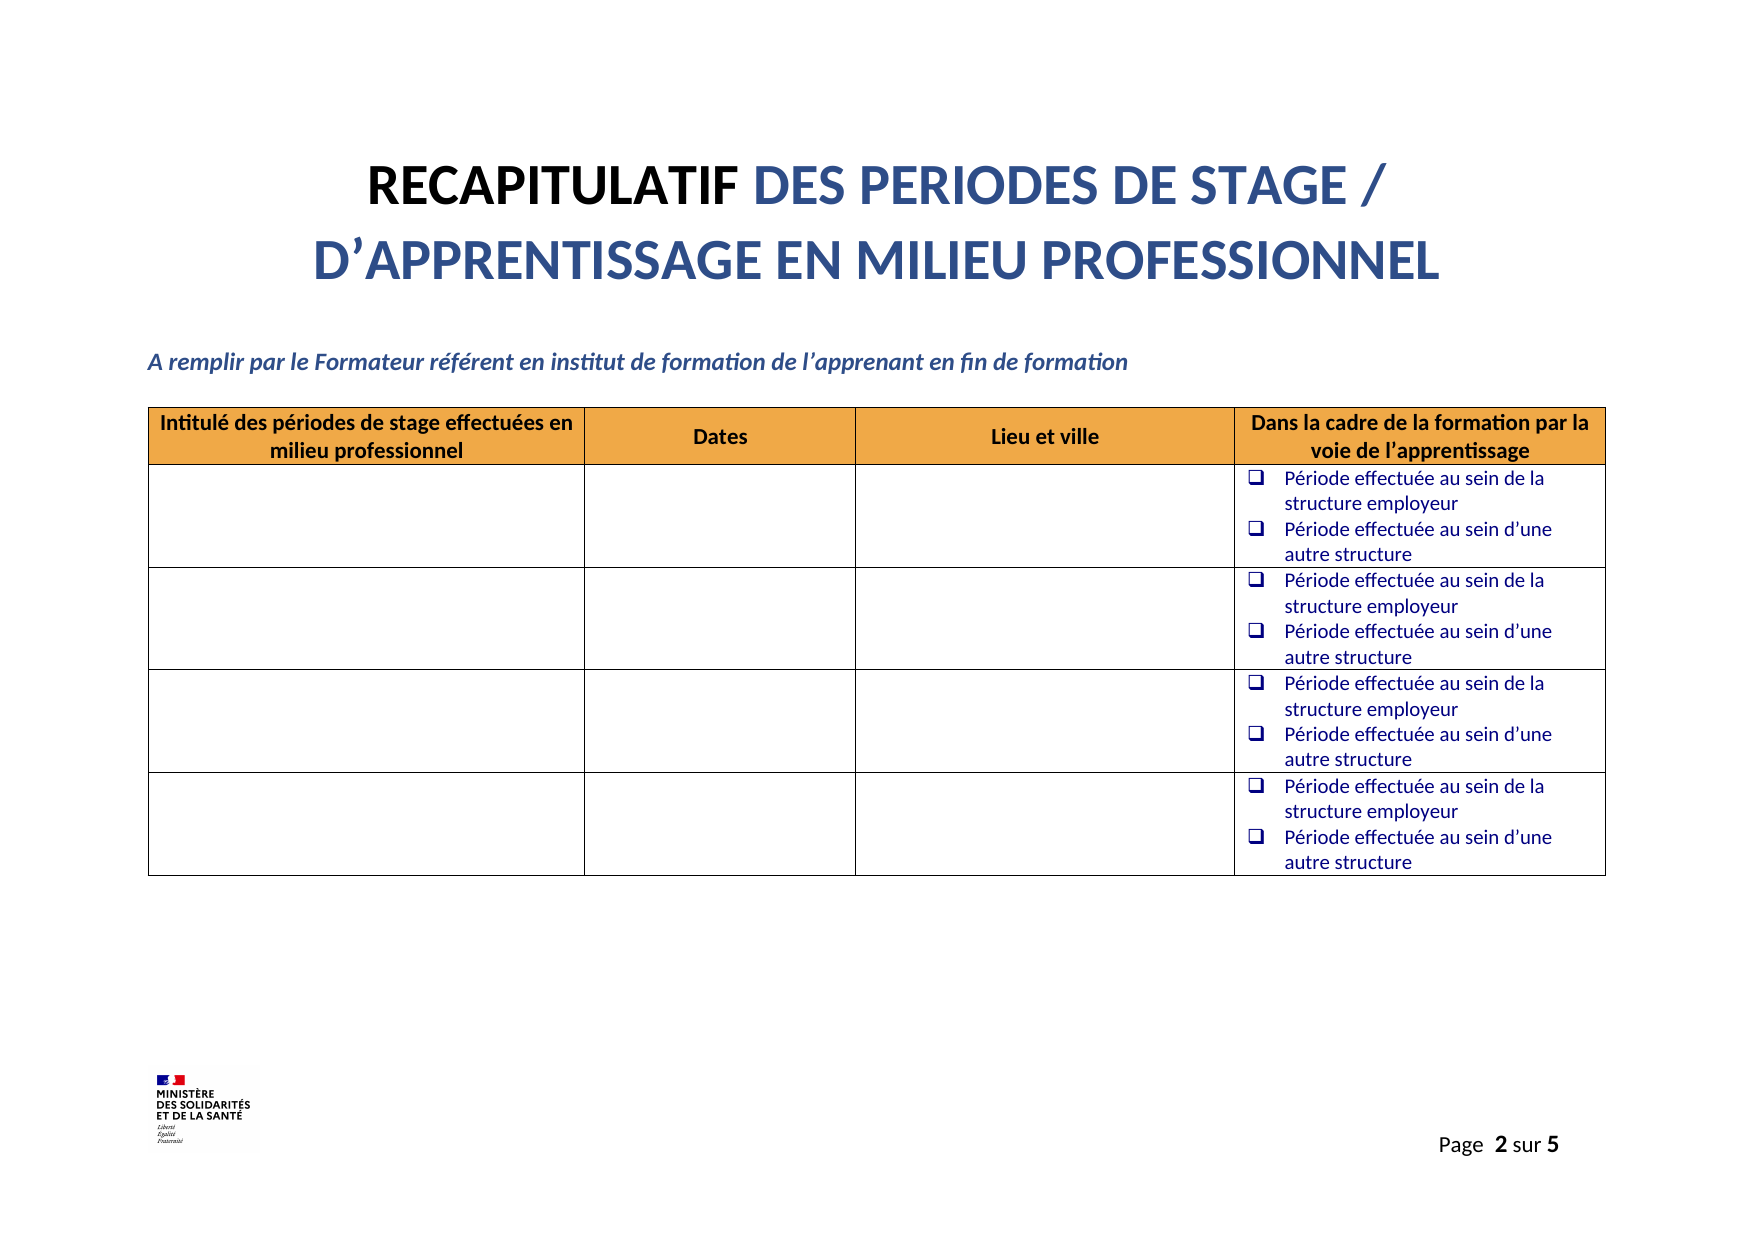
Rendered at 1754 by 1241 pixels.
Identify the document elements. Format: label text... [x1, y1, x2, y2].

table_cell [856, 773, 1234, 875]
table_cell Période effectuée au sein de la structure employeur Période effectuée au sein d’une autre structure [1235, 465, 1605, 567]
text RECAPITULATIF DES PERIODES DE STAGE / D’APPRENTISSAGE EN MILIEU PROFESSIONNEL [148, 148, 1606, 294]
table_cell Période effectuée au sein de la structure employeur Période effectuée au sein d’une autre structure [1235, 568, 1605, 669]
table_cell [149, 670, 584, 772]
table_header Dates [585, 408, 855, 464]
text A remplir par le Formateur référent en institut de formation de l’apprenant en fin de formation [148, 346, 1370, 376]
table_cell [585, 670, 855, 772]
table_cell Période effectuée au sein de la structure employeur Période effectuée au sein d’une autre structure [1235, 670, 1605, 772]
picture [147, 1065, 260, 1153]
table_cell [856, 465, 1234, 567]
table_cell [856, 568, 1234, 669]
table_header Lieu et ville [856, 408, 1234, 464]
table_header Intitulé des périodes de stage effectuées en milieu professionnel [149, 408, 584, 464]
table_cell [149, 465, 584, 567]
table_cell [585, 465, 855, 567]
table_cell [149, 568, 584, 669]
table_cell Période effectuée au sein de la structure employeur Période effectuée au sein d’une autre structure [1235, 773, 1605, 875]
table_cell [149, 773, 584, 875]
table_cell [856, 670, 1234, 772]
table_header Dans la cadre de la formation par la voie de l’apprentissage [1235, 408, 1605, 464]
table_cell [585, 568, 855, 669]
table_cell [585, 773, 855, 875]
